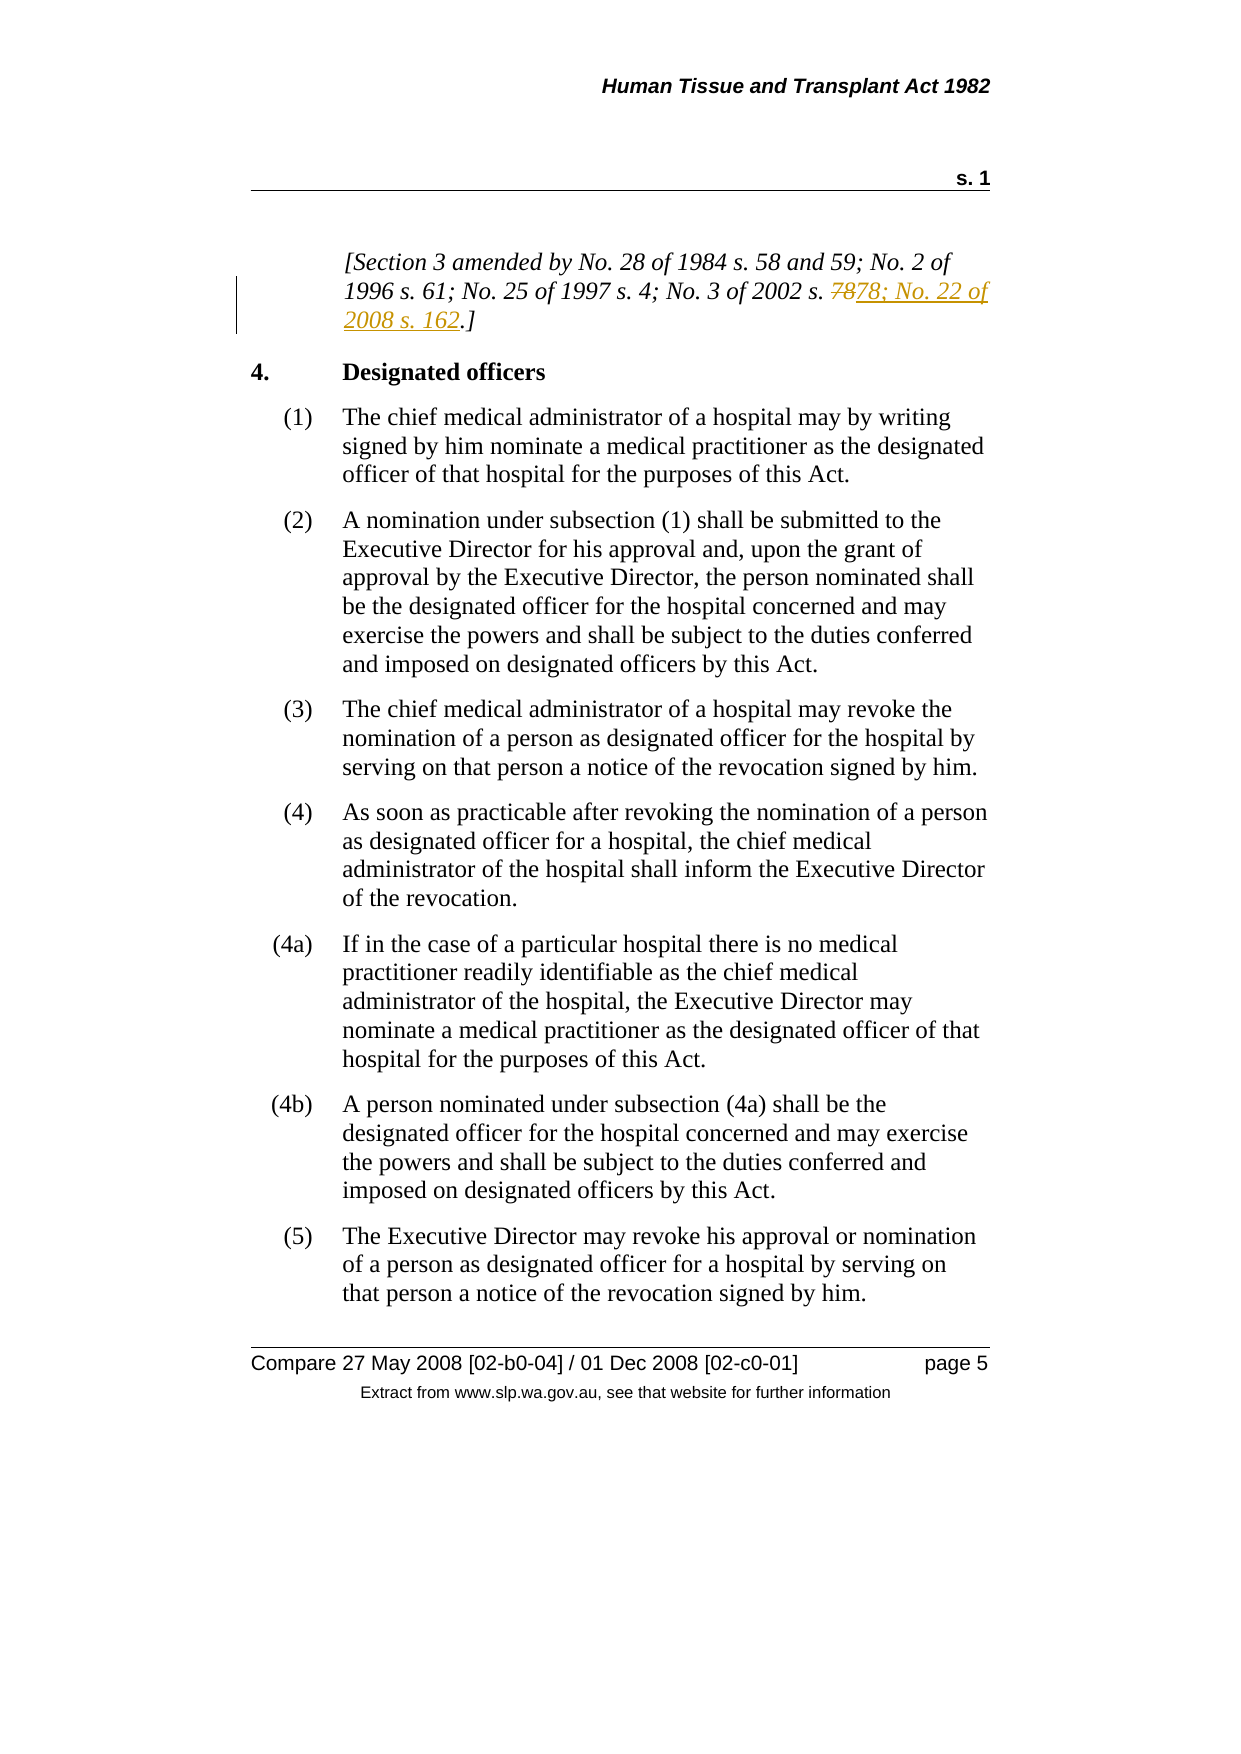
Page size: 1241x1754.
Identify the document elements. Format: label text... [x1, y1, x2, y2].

text (4) As soon as practicable after revoking the nomination of a person as designated officer for a hospital, the chief medical administrator of the hospital shall inform the Executive Director of the revocation. [251, 797, 990, 912]
text (4b) A person nominated under subsection (4a) shall be the designated officer for the hospital concerned and may exercise the powers and shall be subject to the duties conferred and imposed on designated officers by this Act. [251, 1089, 990, 1204]
subtitle 4. Designated officers [251, 357, 990, 385]
text (4a) If in the case of a particular hospital there is no medical practitioner readily identifiable as the chief medical administrator of the hospital, the Executive Director may nominate a medical practitioner as the designated officer of that hospital for the purposes of this Act. [251, 929, 990, 1072]
text (2) A nomination under subsection (1) shall be submitted to the Executive Director for his approval and, upon the grant of approval by the Executive Director, the person nominated shall be the designated officer for the hospital concerned and may exercise the powers and shall be subject to the duties conferred and imposed on designated officers by this Act. [251, 505, 990, 677]
text (3) The chief medical administrator of a hospital may revoke the nomination of a person as designated officer for the hospital by serving on that person a notice of the revocation signed by him. [251, 694, 990, 780]
text (5) The Executive Director may revoke his approval or nomination of a person as designated officer for a hospital by serving on that person a notice of the revocation signed by him. [251, 1221, 990, 1307]
text (1) The chief medical administrator of a hospital may by writing signed by him nominate a medical practitioner as the designated officer of that hospital for the purposes of this Act. [251, 402, 990, 488]
text [Section 3 amended by No. 28 of 1984 s. 58 and 59; No. 2 of 1996 s. 61; No. 25 of 1997 s. 4; No. 3 of 2002 s. .] [251, 247, 990, 334]
